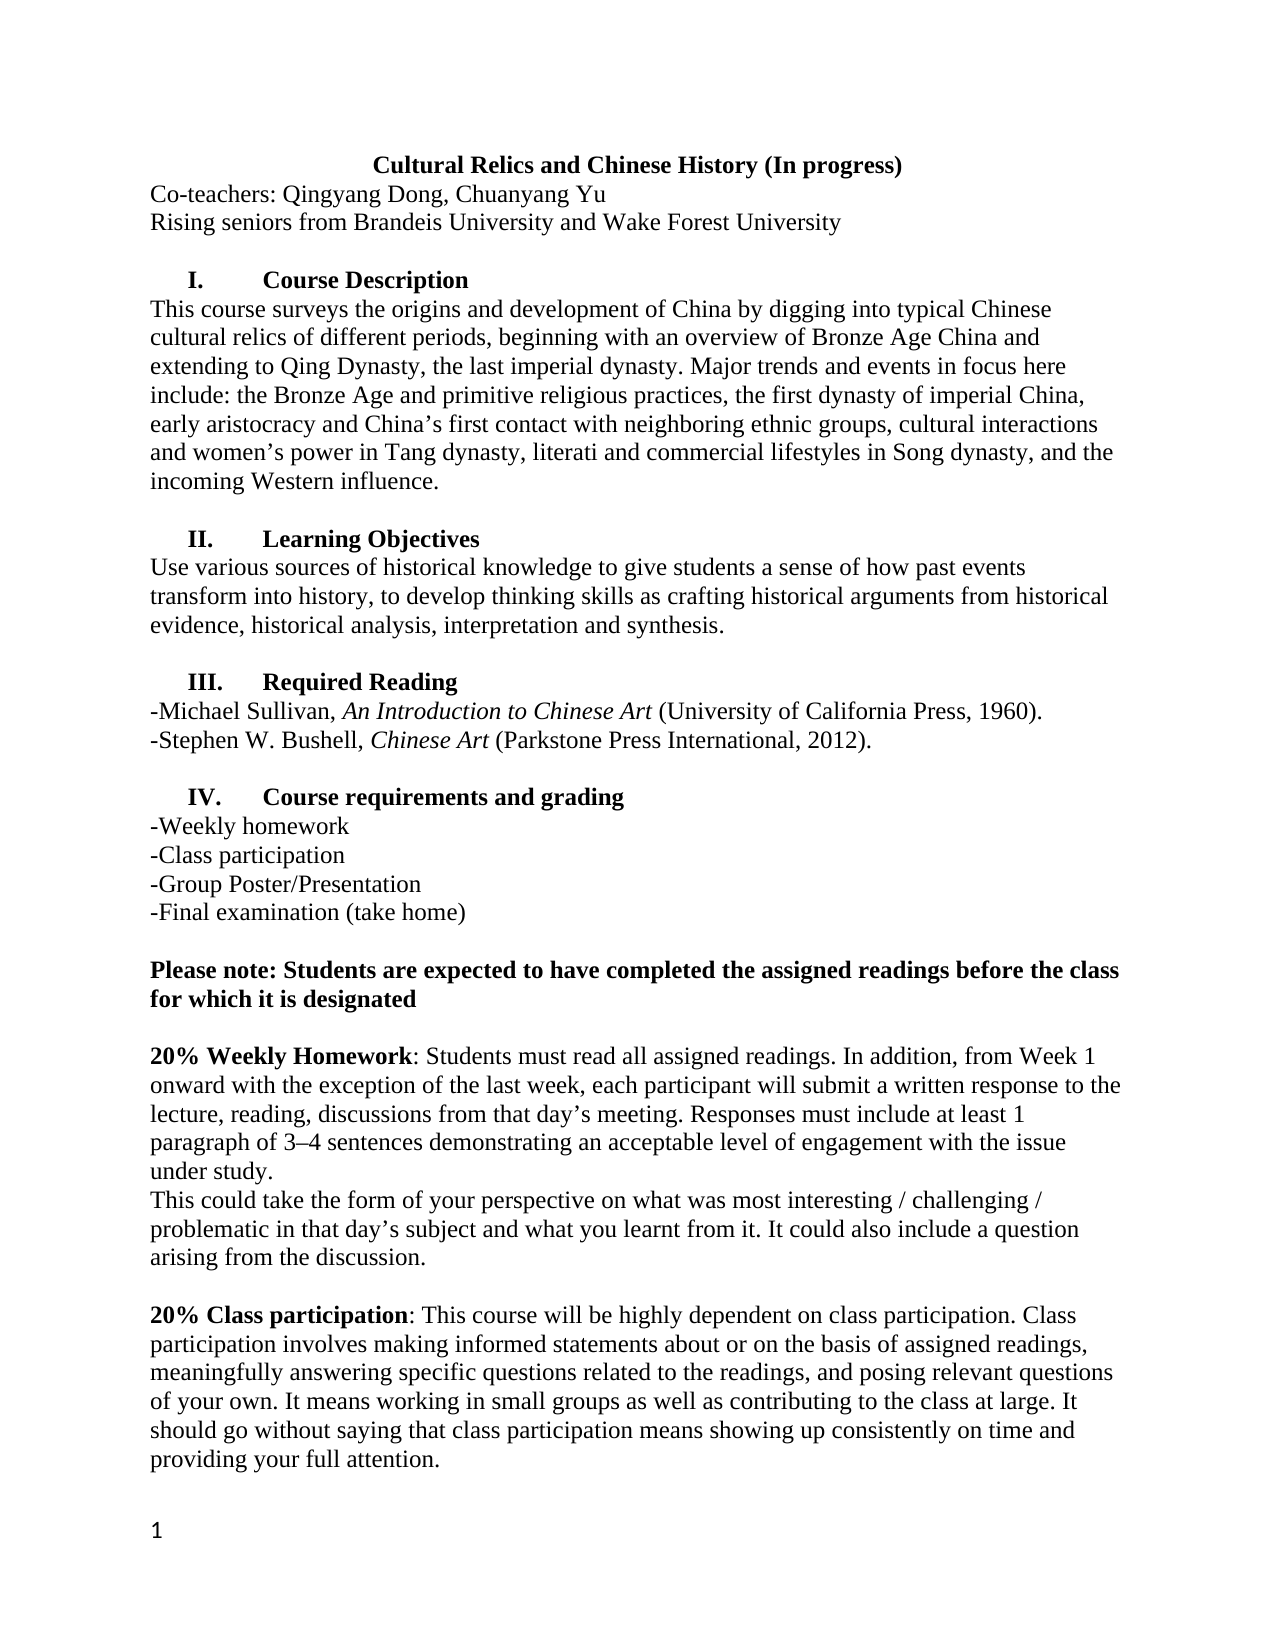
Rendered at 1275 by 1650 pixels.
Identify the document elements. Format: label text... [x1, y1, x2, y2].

text 20% Class participation: This course will be highly dependent on class participation. Class participation involves making informed statements about or on the basis of assigned readings, meaningfully answering specific questions related to the readings, and posing relevant questions of your own. It means working in small groups as well as contributing to the class at large. It should go without saying that class participation means showing up consistently on time and providing your full attention. [150, 1300, 1125, 1472]
text 20% Weekly Homework: Students must read all assigned readings. In addition, from Week 1 onward with the exception of the last week, each participant will submit a written response to the lecture, reading, discussions from that day’s meeting. Responses must include at least 1 paragraph of 3–4 sentences demonstrating an acceptable level of engagement with the issue under study. [150, 1041, 1125, 1185]
text -Michael Sullivan, An Introduction to Chinese Art (University of California Press, 1960). [150, 696, 1125, 725]
text Use various sources of historical knowledge to give students a sense of how past events transform into history, to develop thinking skills as crafting historical arguments from historical evidence, historical analysis, interpretation and synthesis. [150, 552, 1125, 639]
text -Stephen W. Bushell, Chinese Art (Parkstone Press International, 2012). [150, 725, 1125, 754]
text -Weekly homework [150, 811, 1125, 840]
text This could take the form of your perspective on what was most interesting / challenging / problematic in that day’s subject and what you learnt from it. It could also include a question arising from the discussion. [150, 1185, 1125, 1271]
text -Class participation [150, 840, 1125, 869]
list Learning Objectives [187, 524, 1125, 552]
text -Final examination (take home) [150, 897, 1125, 926]
text Please note: Students are expected to have completed the assigned readings before the class for which it is designated [150, 955, 1125, 1012]
text Rising seniors from Brandeis University and Wake Forest University [150, 207, 1125, 236]
text Cultural Relics and Chinese History (In progress) [150, 150, 1125, 179]
text -Group Poster/Presentation [150, 869, 1125, 897]
list Course Description [187, 265, 1125, 294]
list Course requirements and grading [187, 782, 1125, 811]
text This course surveys the origins and development of China by digging into typical Chinese cultural relics of different periods, beginning with an overview of Bronze Age China and extending to Qing Dynasty, the last imperial dynasty. Major trends and events in focus here include: the Bronze Age and primitive religious practices, the first dynasty of imperial China, early aristocracy and China’s first contact with neighboring ethnic groups, cultural interactions and women’s power in Tang dynasty, literati and commercial lifestyles in Song dynasty, and the incoming Western influence. [150, 294, 1125, 495]
text Co-teachers: Qingyang Dong, Chuanyang Yu [150, 179, 1125, 207]
list Required Reading [187, 667, 1125, 696]
